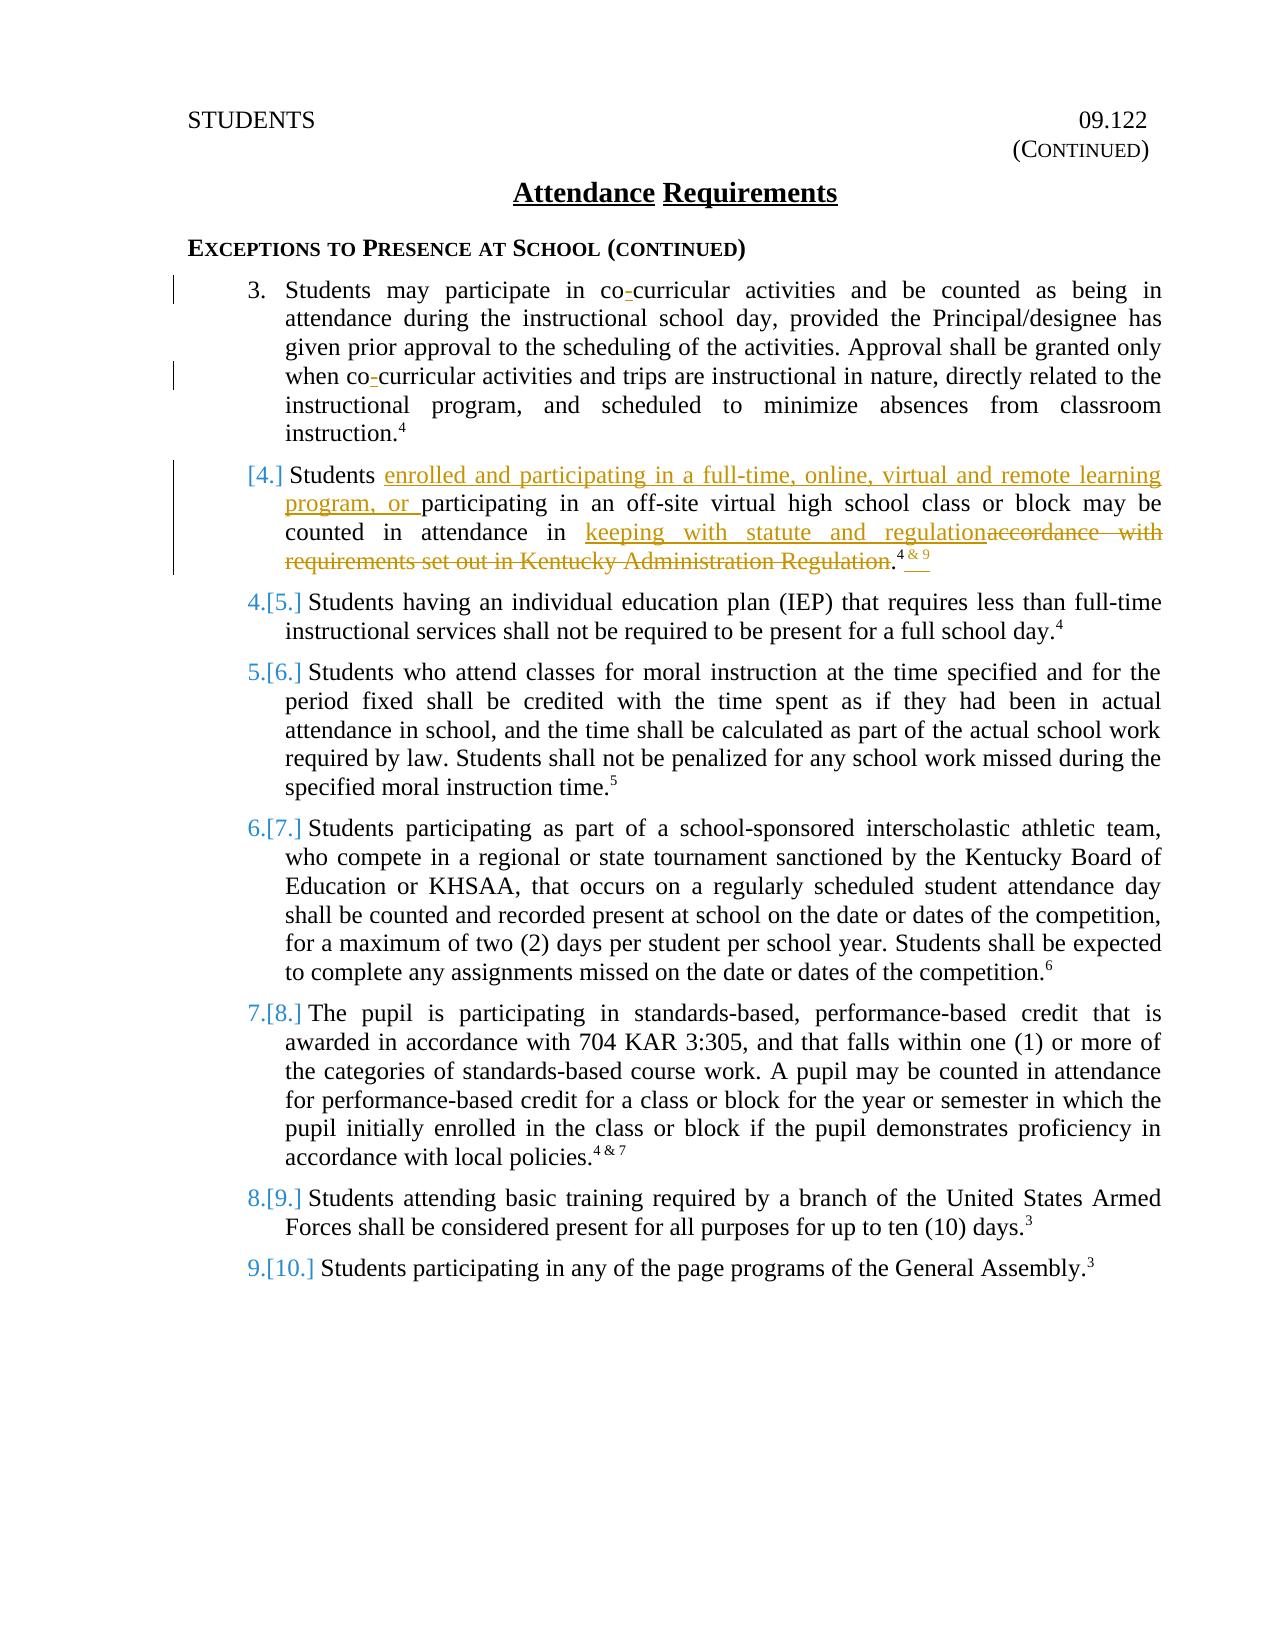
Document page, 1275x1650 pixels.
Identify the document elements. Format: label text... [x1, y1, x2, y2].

title Attendance Requirements [187, 175, 1162, 208]
list Students having an individual education plan (IEP) that requires less than full-time instructional services shall not be required to be present for a full school day.4 [247, 587, 1162, 645]
list Students who attend classes for moral instruction at the time specified and for the period fixed shall be credited with the time spent as if they had been in actual attendance in school, and the time shall be calculated as part of the actual school work required by law. Students shall not be penalized for any school work missed during the specified moral instruction time.5 [247, 657, 1162, 801]
subtitle (Continued) [187, 134, 1162, 162]
list Students participating in an off-site virtual high school class or block may be counted in attendance in .4 [247, 460, 1162, 575]
subtitle Exceptions to Presence at School (continued) [187, 233, 1162, 262]
list The pupil is participating in standards-based, performance-based credit that is awarded in accordance with 704 KAR 3:305, and that falls within one (1) or more of the categories of standards-based course work. A pupil may be counted in attendance for performance-based credit for a class or block for the year or semester in which the pupil initially enrolled in the class or block if the pupil demonstrates proficiency in accordance with local policies.4 & 7 [247, 998, 1162, 1171]
list Students attending basic training required by a branch of the United States Armed Forces shall be considered present for all purposes for up to ten (10) days.3 [247, 1183, 1162, 1241]
list Students participating as part of a school-sponsored interscholastic athletic team, who compete in a regional or state tournament sanctioned by the Kentucky Board of Education or KHSAA, that occurs on a regularly scheduled student attendance day shall be counted and recorded present at school on the date or dates of the competition, for a maximum of two (2) days per student per school year. Students shall be expected to complete any assignments missed on the date or dates of the competition.6 [247, 813, 1162, 986]
list Students participating in any of the page programs of the General Assembly.3 [247, 1253, 1162, 1282]
subtitle STUDENTS A09.122 [187, 105, 1162, 134]
list Students may participate in cocurricular activities and be counted as being in attendance during the instructional school day, provided the Principal/designee has given prior approval to the scheduling of the activities. Approval shall be granted only when cocurricular activities and trips are instructional in nature, directly related to the instructional program, and scheduled to minimize absences from classroom instruction.4 [247, 275, 1162, 447]
